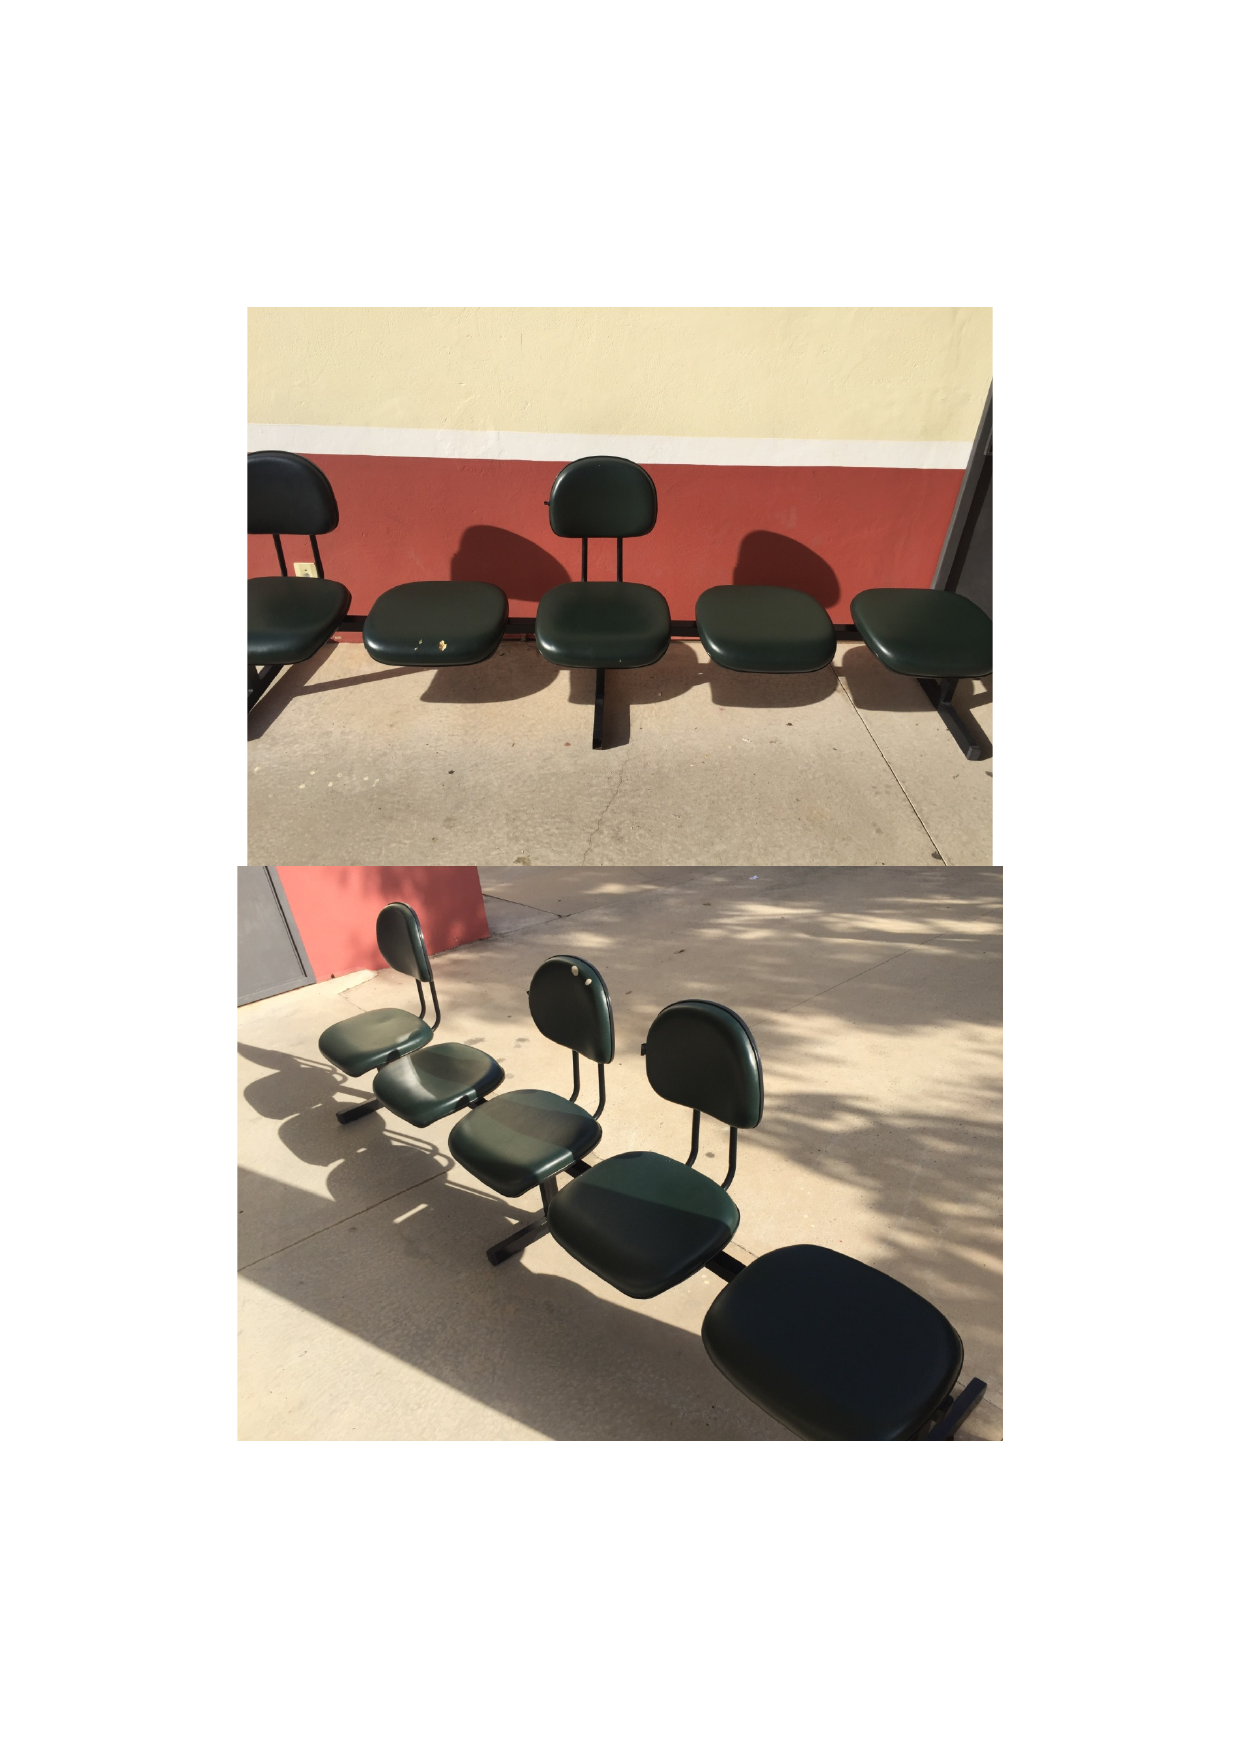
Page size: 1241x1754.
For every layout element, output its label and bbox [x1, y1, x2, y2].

picture [237, 307, 1003, 1441]
